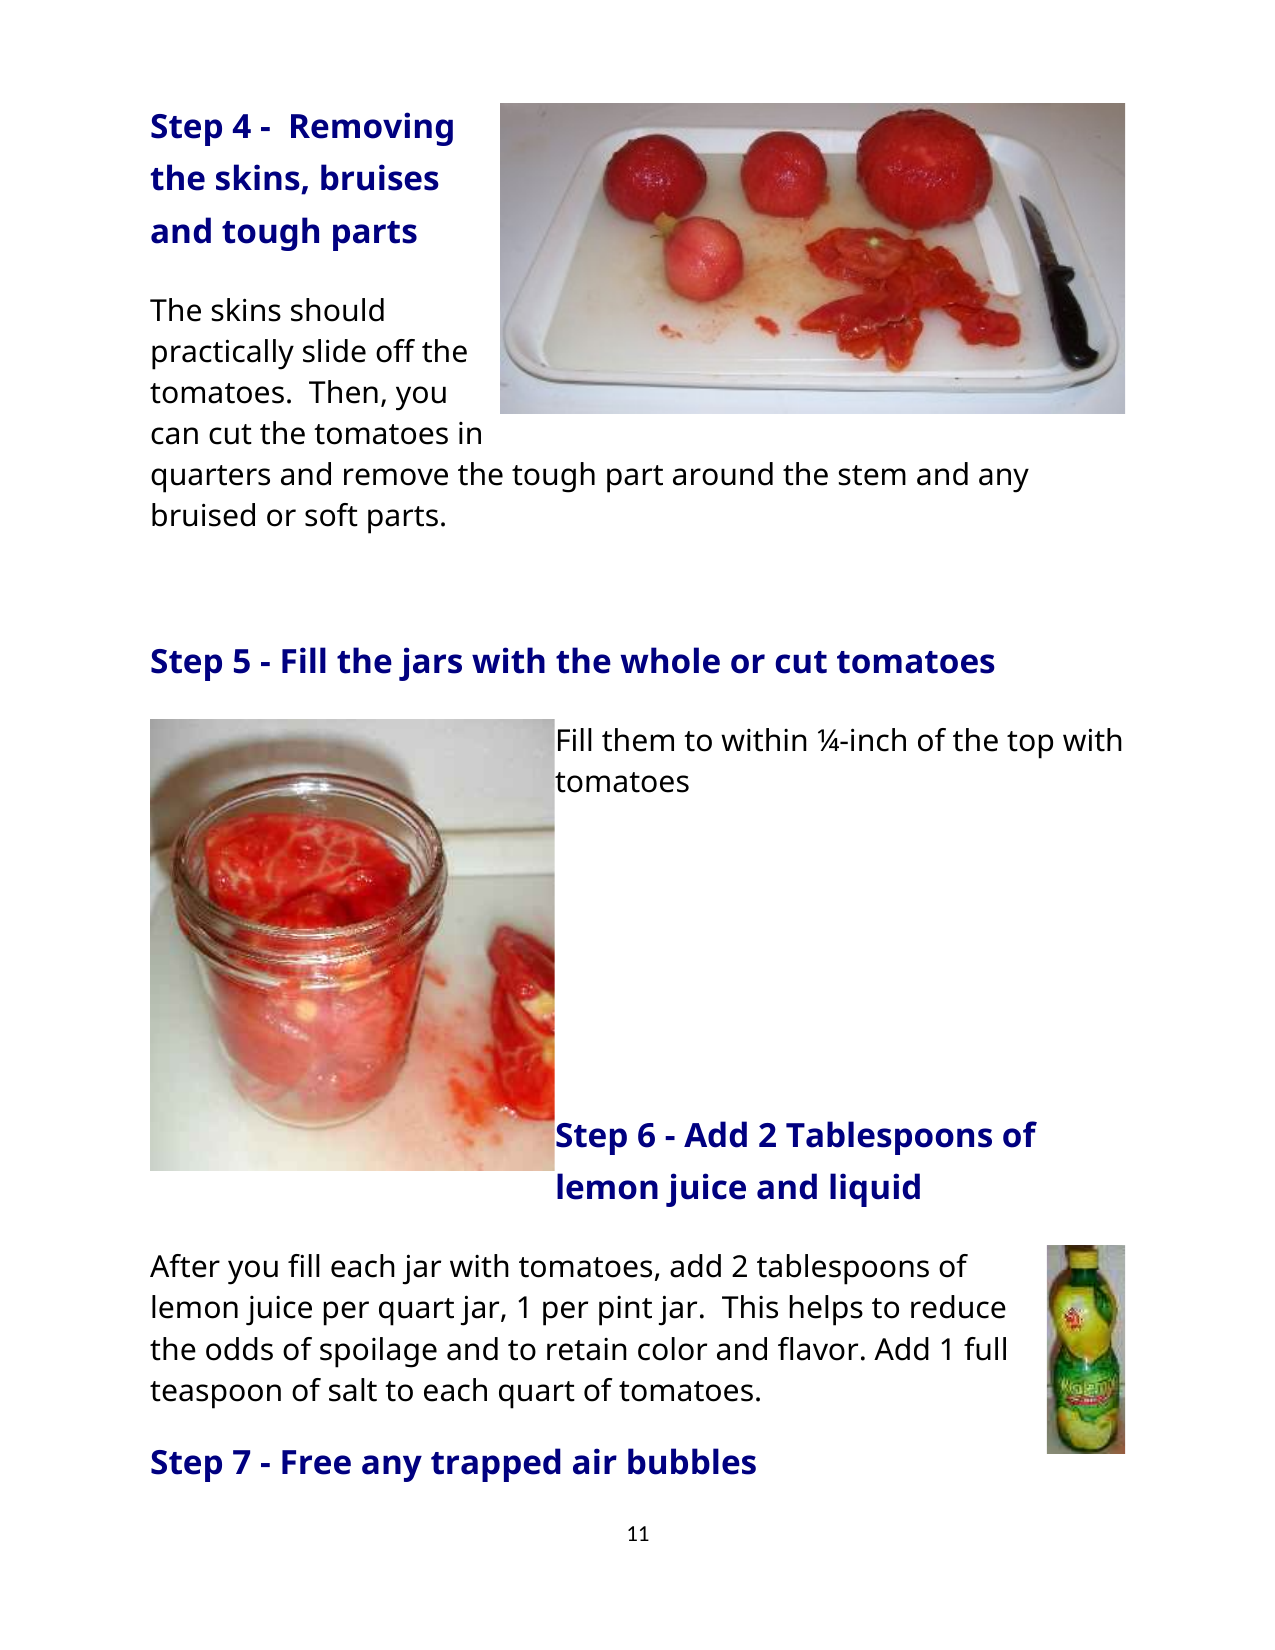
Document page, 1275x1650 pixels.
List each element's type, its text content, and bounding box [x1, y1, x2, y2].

subtitle Step 5 - Fill the jars with the whole or cut tomatoes [150, 638, 1125, 683]
subtitle Step 6 - Add 2 Tablespoons of lemon juice and liquid [150, 1112, 1125, 1209]
picture [1046, 1245, 1125, 1454]
picture [150, 719, 555, 1171]
subtitle Step 4 - Removing the skins, bruises and tough parts [150, 103, 500, 253]
subtitle Step 7 - Free any trapped air bubbles [150, 1439, 1125, 1484]
text The skins should practically slide off the tomatoes. Then, you can cut the tomatoes in quarters and remove the tough part around the stem and any bruised or soft parts. [150, 289, 1125, 536]
text Fill them to within ¼-inch of the top with tomatoes [555, 719, 1125, 801]
picture [500, 103, 1125, 414]
text After you fill each jar with tomatoes, add 2 tablespoons of lemon juice per quart jar, 1 per pint jar. This helps to reduce the odds of spoilage and to retain color and flavor. Add 1 full teaspoon of salt to each quart of tomatoes. [150, 1245, 1046, 1410]
